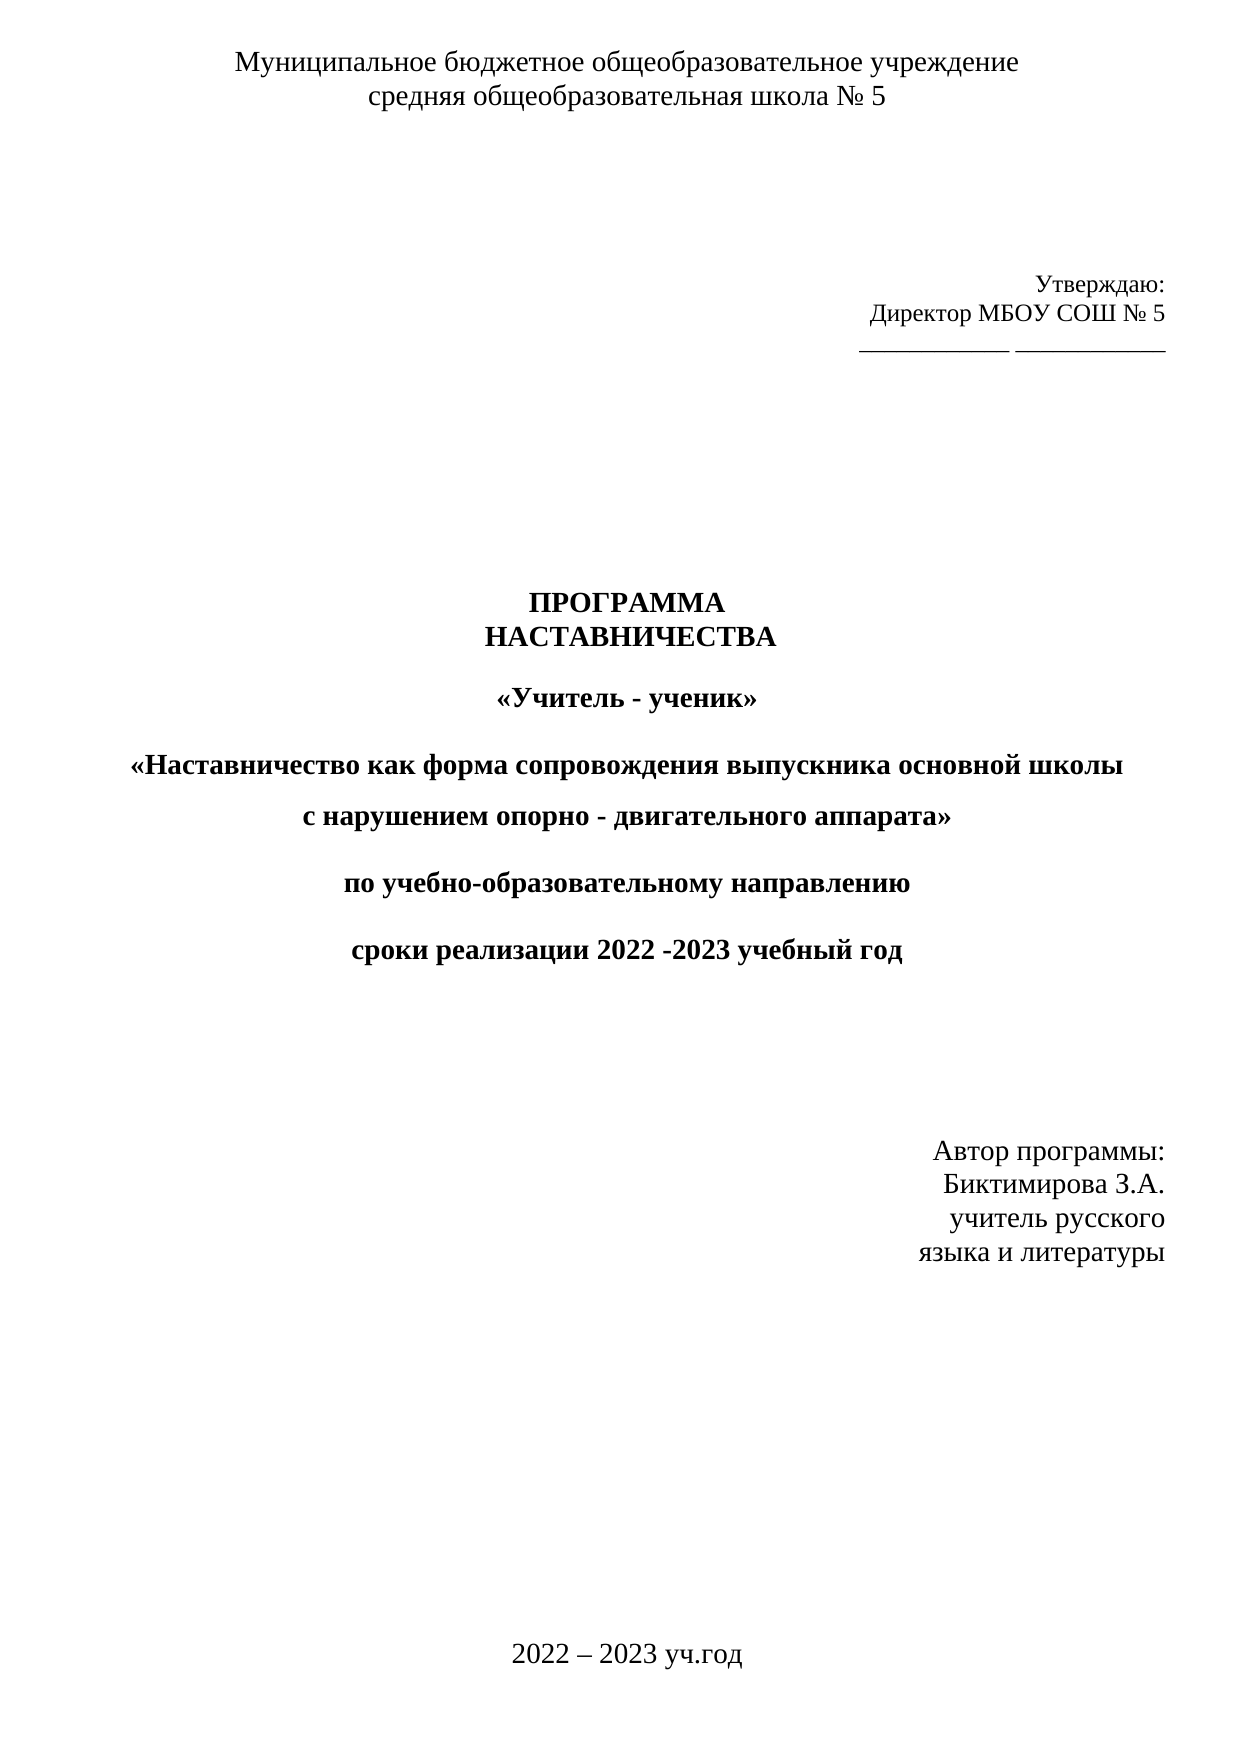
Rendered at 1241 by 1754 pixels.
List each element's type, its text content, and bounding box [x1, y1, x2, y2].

text сроки реализации 2022 -2023 учебный год [15, 932, 1165, 965]
text средняя общеобразовательная школа № 5 [15, 78, 1165, 111]
text 2022 – 2023 уч.год [89, 1636, 1165, 1670]
text по учебно-образовательному направлению [15, 865, 1165, 898]
text «Наставничество как форма сопровождения выпускника основной школы [89, 747, 1165, 781]
text Автор программы: [15, 1133, 1165, 1167]
text НАСТАВНИЧЕСТВА [15, 619, 1165, 652]
text «Учитель - ученик» [15, 680, 1165, 714]
text Биктимирова З.А. [15, 1167, 1165, 1200]
text языка и литературы [15, 1234, 1165, 1267]
text Муниципальное бюджетное общеобразовательное учреждение [15, 44, 1165, 78]
text Утверждаю: [15, 269, 1165, 298]
text ПРОГРАММА [15, 585, 1165, 619]
text Директор МБОУ СОШ № 5 [15, 298, 1165, 326]
text учитель русского [15, 1200, 1165, 1234]
text с нарушением опорно - двигательного аппарата» [15, 798, 1165, 831]
text ____________ ____________ [15, 326, 1165, 355]
